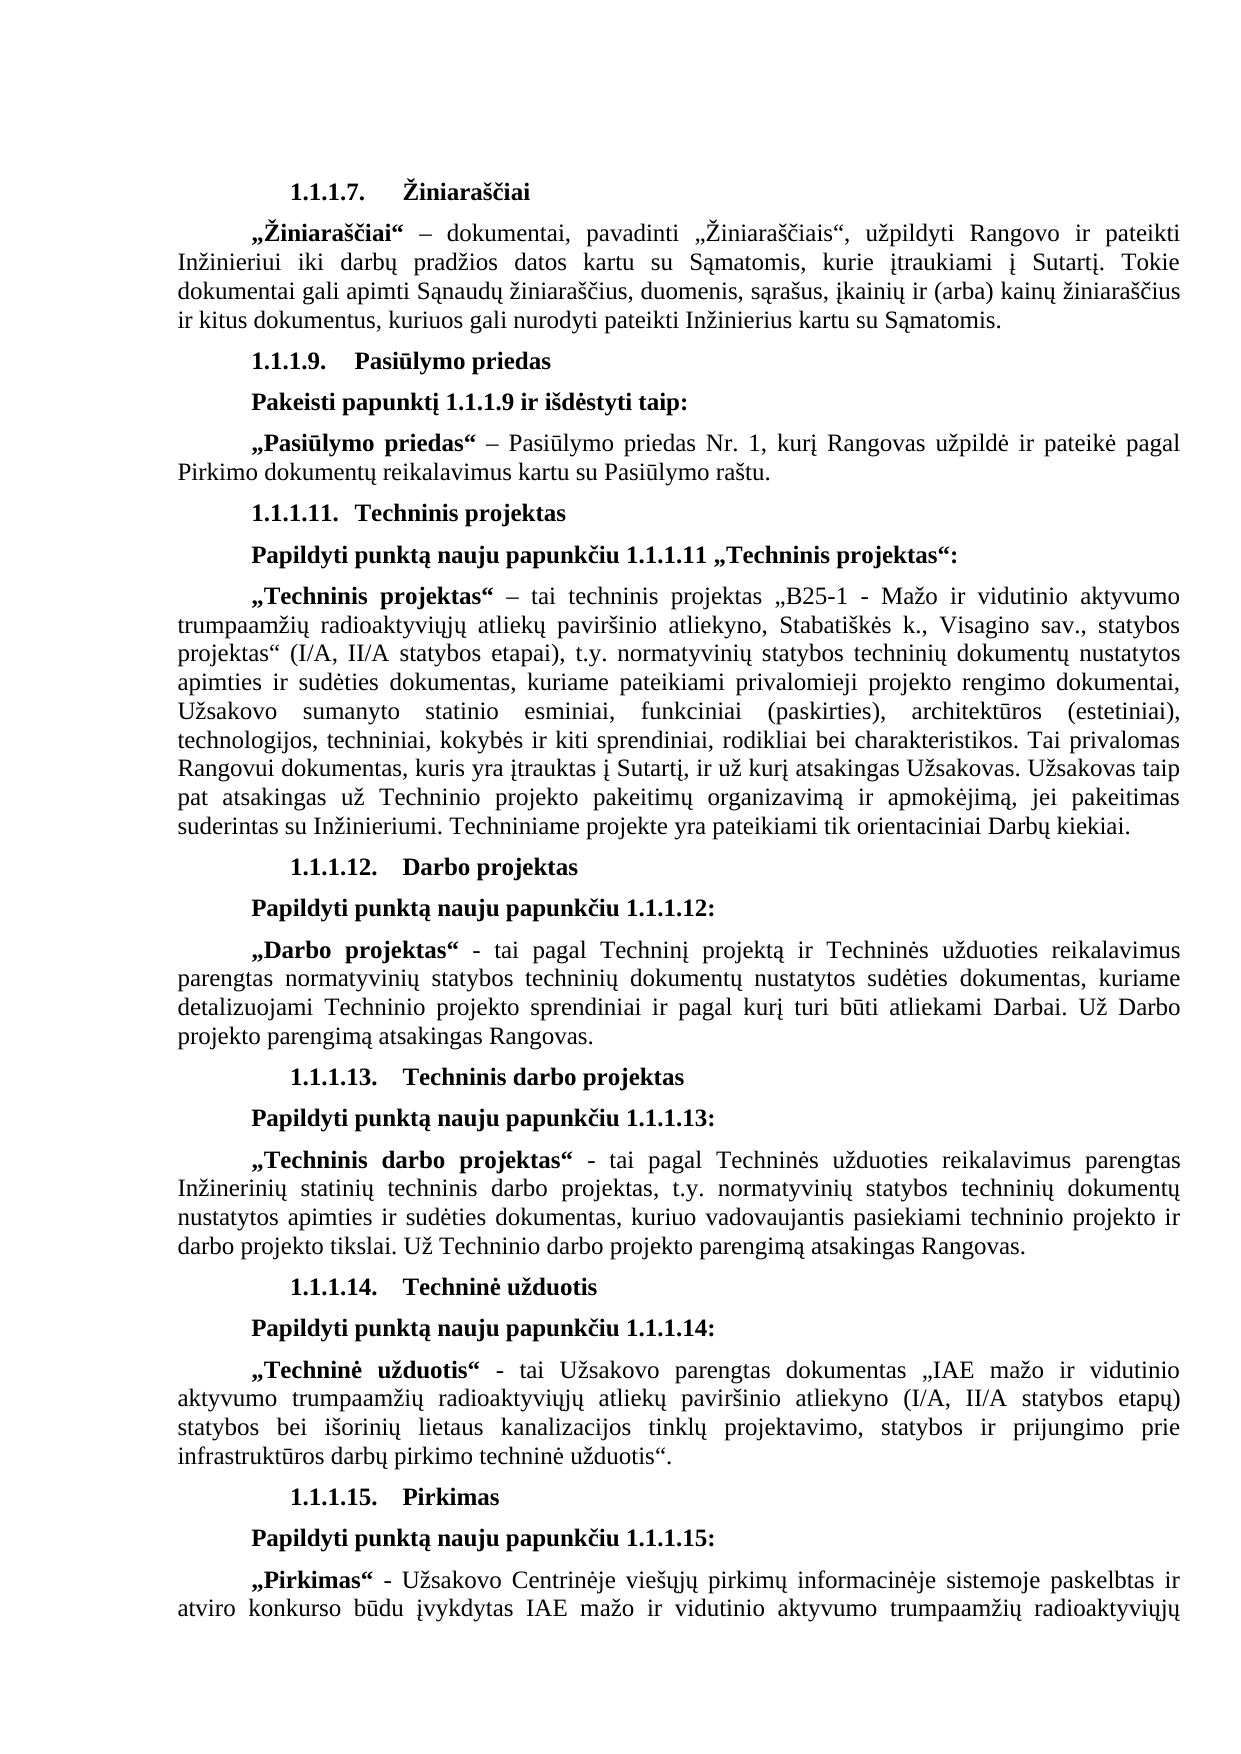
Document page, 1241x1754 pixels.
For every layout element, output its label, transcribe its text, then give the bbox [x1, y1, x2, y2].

text Papildyti punktą nauju papunkčiu 1.1.1.12: [177, 893, 1181, 922]
list Techninis projektas [177, 498, 1181, 527]
text Žiniaraščiai [290, 177, 1181, 206]
text „Žiniaraščiai“ – dokumentai, pavadinti „Žiniaraščiais“, užpildyti Rangovo ir pateikti Inžinieriui iki darbų pradžios datos kartu su Sąmatomis, kurie įtraukiami į Sutartį. Tokie dokumentai gali apimti Sąnaudų žiniaraščius, duomenis, sąrašus, įkainių ir (arba) kainų žiniaraščius ir kitus dokumentus, kuriuos gali nurodyti pateikti Inžinierius kartu su Sąmatomis. [177, 218, 1181, 333]
text Techninė užduotis [290, 1272, 1181, 1301]
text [177, 1565, 1181, 1622]
text „Darbo projektas“ - tai pagal Techninį projektą ir Techninės užduoties reikalavimus parengtas normatyvinių statybos techninių dokumentų nustatytos sudėties dokumentas, kuriame detalizuojami Techninio projekto sprendiniai ir pagal kurį turi būti atliekami Darbai. Už Darbo projekto parengimą atsakingas Rangovas. [177, 935, 1181, 1050]
text Papildyti punktą nauju papunkčiu 1.1.1.15: [177, 1523, 1181, 1552]
text „Techninis darbo projektas“ - tai pagal Techninės užduoties reikalavimus parengtas Inžinerinių statinių techninis darbo projektas, t.y. normatyvinių statybos techninių dokumentų nustatytos apimties ir sudėties dokumentas, kuriuo vadovaujantis pasiekiami techninio projekto ir darbo projekto tikslai. Už Techninio darbo projekto parengimą atsakingas Rangovas. [177, 1145, 1181, 1260]
text Darbo projektas [290, 852, 1181, 881]
text „Techninė užduotis“ - tai Užsakovo parengtas dokumentas „IAE mažo ir vidutinio aktyvumo trumpaamžių radioaktyviųjų atliekų paviršinio atliekyno (I/A, II/A statybos etapų) statybos bei išorinių lietaus kanalizacijos tinklų projektavimo, statybos ir prijungimo prie infrastruktūros darbų pirkimo techninė užduotis“. [177, 1355, 1181, 1470]
text „Pasiūlymo priedas“ – Pasiūlymo priedas Nr. 1, kurį Rangovas užpildė ir pateikė pagal Pirkimo dokumentų reikalavimus kartu su Pasiūlymo raštu. [177, 428, 1181, 486]
text Pirkimas [290, 1482, 1181, 1511]
text Papildyti punktą nauju papunkčiu 1.1.1.11 „Techninis projektas“: [177, 540, 1181, 568]
text Techninis darbo projektas [290, 1062, 1181, 1091]
text Pakeisti papunktį 1.1.1.9 ir išdėstyti taip: [177, 387, 1181, 416]
text Papildyti punktą nauju papunkčiu 1.1.1.14: [177, 1313, 1181, 1342]
text Papildyti punktą nauju papunkčiu 1.1.1.13: [177, 1103, 1181, 1132]
text „Techninis projektas“ – tai techninis projektas „B25-1 - Mažo ir vidutinio aktyvumo trumpaamžių radioaktyviųjų atliekų paviršinio atliekyno, Stabatiškės k., Visagino sav., statybos projektas“ (I/A, II/A statybos etapai), t.y. normatyvinių statybos techninių dokumentų nustatytos apimties ir sudėties dokumentas, kuriame pateikiami privalomieji projekto rengimo dokumentai, Užsakovo sumanyto statinio esminiai, funkciniai (paskirties), architektūros (estetiniai), technologijos, techniniai, kokybės ir kiti sprendiniai, rodikliai bei charakteristikos. Tai privalomas Rangovui dokumentas, kuris yra įtrauktas į Sutartį, ir už kurį atsakingas Užsakovas. Užsakovas taip pat atsakingas už Techninio projekto pakeitimų organizavimą ir apmokėjimą, jei pakeitimas suderintas su Inžinieriumi. Techniniame projekte yra pateikiami tik orientaciniai Darbų kiekiai. [177, 581, 1181, 840]
list Pasiūlymo priedas [177, 346, 1181, 375]
